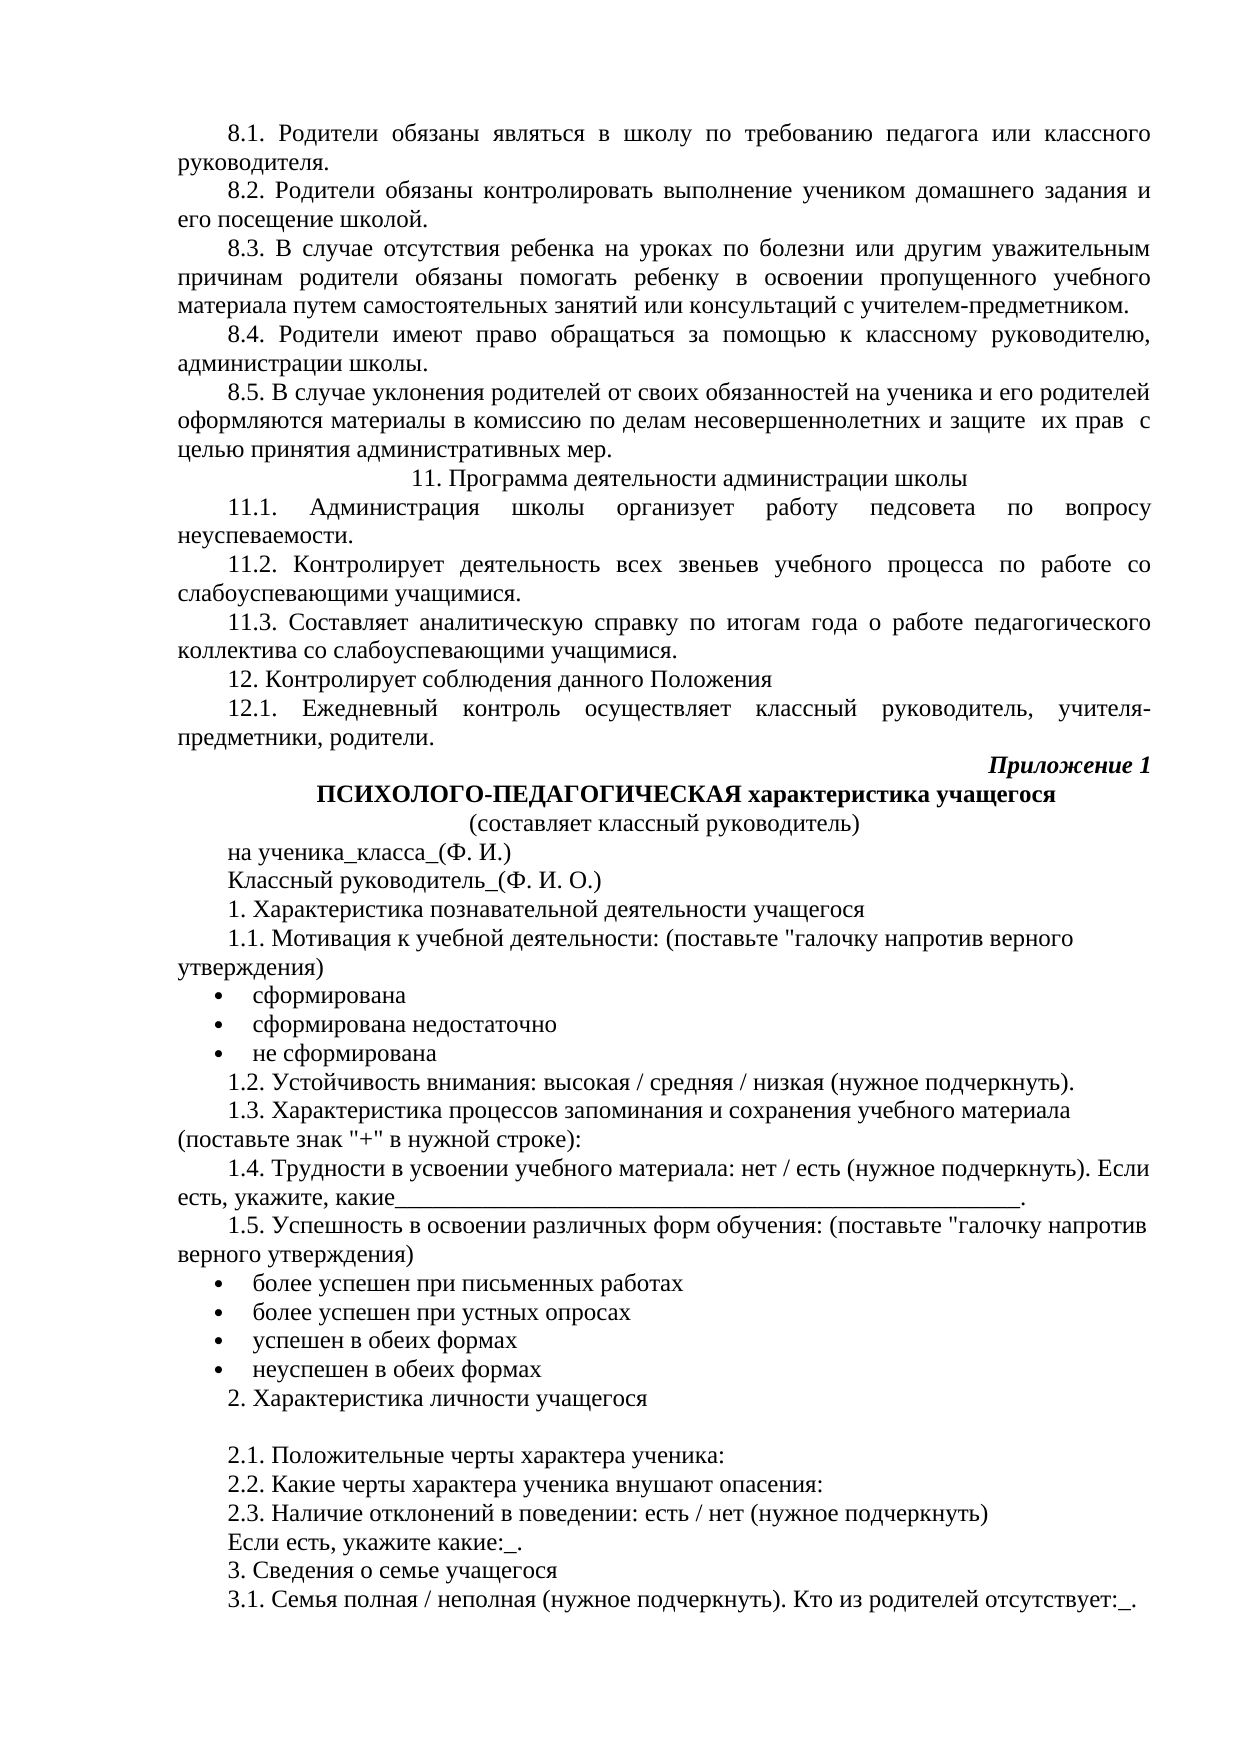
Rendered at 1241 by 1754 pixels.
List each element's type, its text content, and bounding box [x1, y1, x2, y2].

text 3.1. Семья полная / неполная (нужное подчеркнуть). Кто из родителей отсутствует:_. [177, 1584, 1152, 1613]
list более успешен при письменных работах [215, 1268, 1152, 1297]
list успешен в обеих формах [215, 1326, 1152, 1354]
text 1.5. Успешность в освоении различных форм обучения: (поставьте "галочку напротив верного утверждения) [177, 1211, 1152, 1268]
text Если есть, укажите какие:_. [177, 1527, 1152, 1556]
text 2.3. Наличие отклонений в поведении: есть / нет (нужное подчеркнуть) [177, 1498, 1152, 1527]
text 11.1. Администрация школы организует работу педсовета по вопросу неуспеваемости. [177, 492, 1152, 549]
text 8.5. В случае уклонения родителей от своих обязанностей на ученика и его родителей оформляются материалы в комиссию по делам несовершеннолетних и защите их прав с целью принятия административных мер. [177, 377, 1152, 463]
text 2.1. Положительные черты характера ученика: [177, 1441, 1152, 1469]
text 11. Программа деятельности администрации школы [177, 463, 1152, 492]
text 11.3. Составляет аналитическую справку по итогам года о работе педагогического коллектива со слабоуспевающими учащимися. [177, 607, 1152, 664]
text 8.3. В случае отсутствия ребенка на уроках по болезни или другим уважительным причинам родители обязаны помогать ребенку в освоении пропущенного учебного материала путем самостоятельных занятий или консультаций с учителем-предметником. [177, 233, 1152, 319]
list сформирована [215, 981, 1152, 1009]
text 12.1. Ежедневный контроль осуществляет классный руководитель, учителя-предметники, родители. [177, 693, 1152, 751]
list сформирована недостаточно [215, 1009, 1152, 1038]
text 2. Характеристика личности учащегося [177, 1383, 1152, 1412]
list не сформирована [215, 1038, 1152, 1067]
text 8.2. Родители обязаны контролировать выполнение учеником домашнего задания и его посещение школой. [177, 176, 1152, 233]
text 2.2. Какие черты характера ученика внушают опасения: [177, 1469, 1152, 1498]
text 3. Сведения о семье учащегося [177, 1556, 1152, 1584]
text 12. Контролирует соблюдения данного Положения [177, 664, 1152, 693]
text 1.4. Трудности в усвоении учебного материала: нет / есть (нужное подчеркнуть). Если есть, укажите, какие__________________________________________________. [177, 1153, 1152, 1211]
text 1.3. Характеристика процессов запоминания и сохранения учебного материала (поставьте знак "+" в нужной строке): [177, 1096, 1152, 1153]
text на ученика_класса_(Ф. И.) [177, 837, 1152, 866]
text Классный руководитель_(Ф. И. О.) [177, 866, 1152, 894]
text 1. Характеристика познавательной деятельности учащегося [177, 894, 1152, 923]
list более успешен при устных опросах [215, 1297, 1152, 1326]
text 1.2. Устойчивость внимания: высокая / средняя / низкая (нужное подчеркнуть). [177, 1067, 1152, 1096]
text 8.1. Родители обязаны являться в школу по требованию педагога или классного руководителя. [177, 118, 1152, 176]
text ПСИХОЛОГО-ПЕДАГОГИЧЕСКАЯ характеристика учащегося (составляет классный руководитель) [177, 779, 1152, 837]
list неуспешен в обеих формах [215, 1354, 1152, 1383]
text 8.4. Родители имеют право обращаться за помощью к классному руководителю, администрации школы. [177, 319, 1152, 377]
text 1.1. Мотивация к учебной деятельности: (поставьте "галочку напротив верного утверждения) [177, 923, 1152, 981]
text 11.2. Контролирует деятельность всех звеньев учебного процесса по работе со слабоуспевающими учащимися. [177, 549, 1152, 607]
text Приложение 1 [177, 751, 1152, 779]
